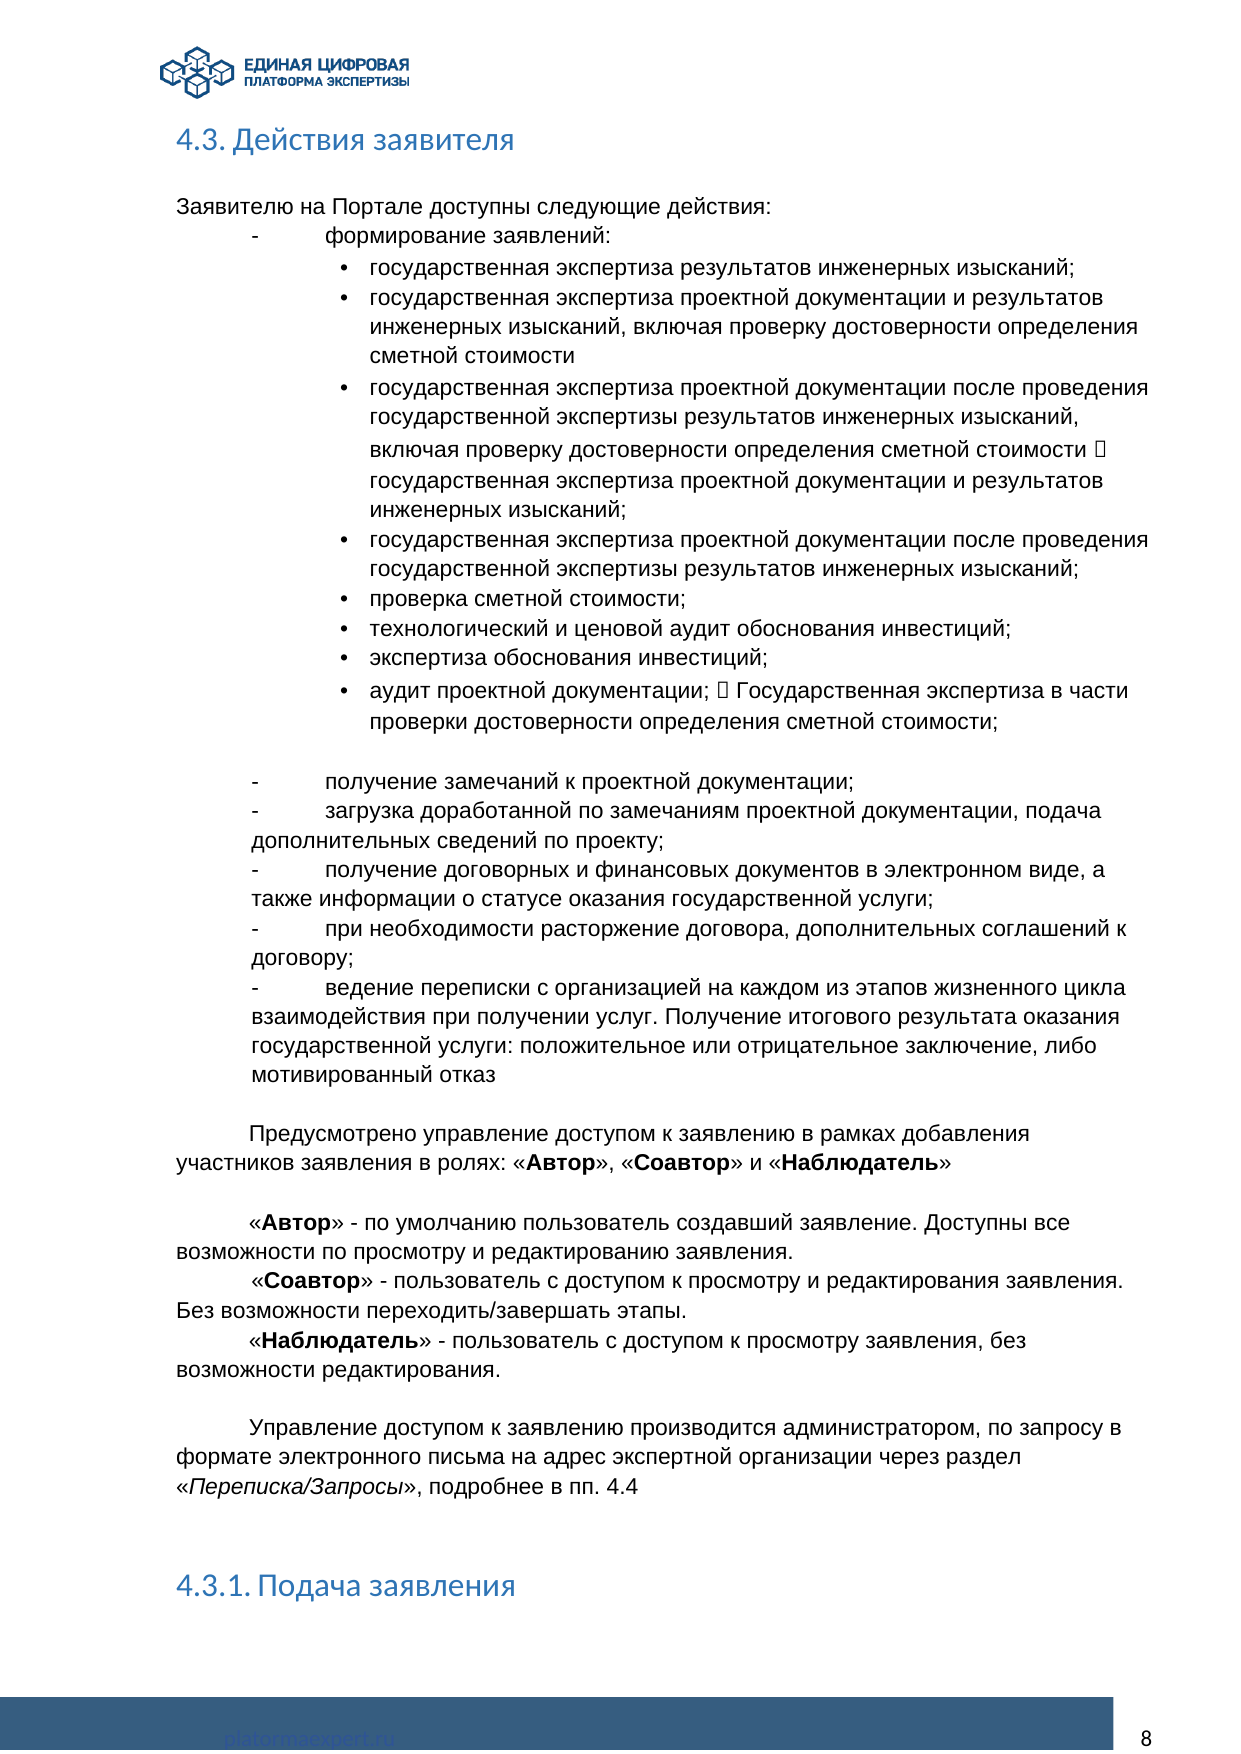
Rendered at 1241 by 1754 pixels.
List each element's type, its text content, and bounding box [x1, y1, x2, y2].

text «Соавтор» - пользователь с доступом к просмотру и редактирования заявления. [251, 1267, 1152, 1294]
text «Наблюдатель» - пользователь с доступом к просмотру заявления, без возможности редактирования. [176, 1327, 1152, 1382]
list при необходимости расторжение договора, дополнительных соглашений к договору; [251, 915, 1152, 971]
list получение договорных и финансовых документов в электронном виде, а также информации о статусе оказания государственной услуги; [251, 856, 1152, 912]
picture [0, 1697, 1114, 1750]
subtitle Действия заявителя [176, 118, 1160, 159]
list загрузка доработанной по замечаниям проектной документации, подача дополнительных сведений по проекту; [251, 797, 1152, 853]
text Заявителю на Портале доступны следующие действия: [176, 193, 1152, 219]
text «Переписка/Запросы», подробнее в пп. 4.4 [176, 1473, 1152, 1499]
list формирование заявлений: [251, 222, 1152, 249]
list аудит проектной документации;  Государственная экспертиза в части проверки достоверности определения сметной стоимости; [340, 674, 1152, 734]
subtitle Подача заявления [176, 1564, 1160, 1605]
text Предусмотрено управление доступом к заявлению в рамках добавления участников заявления в ролях: «Автор», «Соавтор» и «Наблюдатель» [176, 1119, 1152, 1175]
text Без возможности переходить/завершать этапы. [176, 1297, 1152, 1323]
list получение замечаний к проектной документации; [251, 768, 1152, 794]
list проверка сметной стоимости; [340, 585, 1152, 611]
list государственная экспертиза проектной документации и результатов инженерных изысканий, включая проверку достоверности определения сметной стоимости [340, 284, 1152, 369]
list экспертиза обоснования инвестиций; [340, 644, 1152, 671]
list ведение переписки с организацией на каждом из этапов жизненного цикла взаимодействия при получении услуг. Получение итогового результата оказания государственной услуги: положительное или отрицательное заключение, либо мотивированный отказ [251, 974, 1152, 1088]
text «Автор» - по умолчанию пользователь создавший заявление. Доступны все возможности по просмотру и редактированию заявления. [176, 1209, 1152, 1264]
list государственная экспертиза проектной документации после проведения государственной экспертизы результатов инженерных изысканий; [340, 526, 1152, 582]
list государственная экспертиза результатов инженерных изысканий; [340, 254, 1152, 281]
list государственная экспертиза проектной документации после проведения государственной экспертизы результатов инженерных изысканий, включая проверку достоверности определения сметной стоимости  государственная экспертиза проектной документации и результатов инженерных изысканий; [340, 374, 1152, 523]
list технологический и ценовой аудит обоснования инвестиций; [340, 614, 1152, 641]
picture [160, 46, 409, 99]
text Управление доступом к заявлению производится администратором, по запросу в формате электронного письма на адрес экспертной организации через раздел [176, 1414, 1152, 1470]
